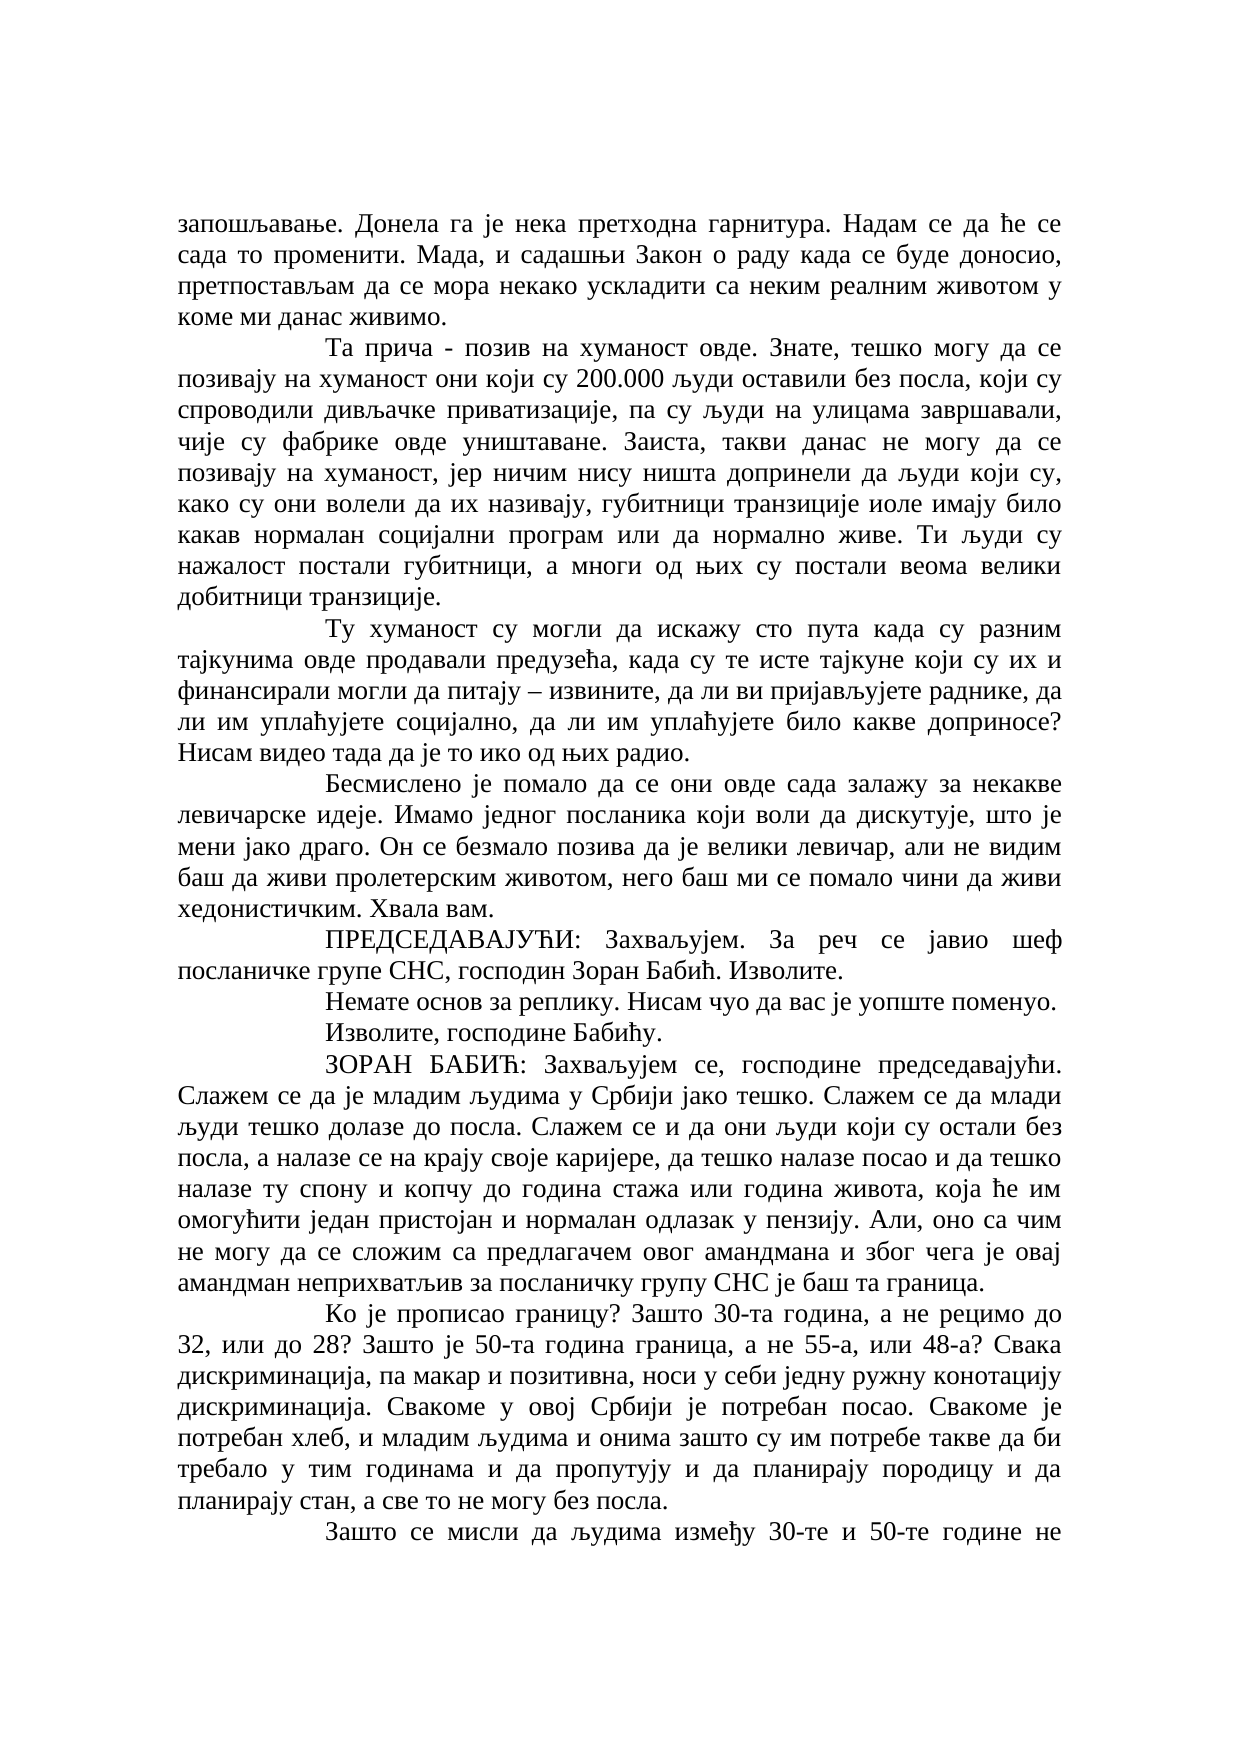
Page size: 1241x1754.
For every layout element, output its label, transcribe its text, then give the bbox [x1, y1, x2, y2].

text Ту хуманост су могли да искажу сто пута када су разним тајкунима овде продавали предузећа, када су те исте тајкуне који су их и финансирали могли да питају – извините, да ли ви пријављујете раднике, да ли им уплаћујете социјално, да ли им уплаћујете било какве доприносе? Нисам видео тада да је то ико од њих радио. [177, 612, 1063, 767]
text Ко је прописао границу? Зашто 30-та година, а не рецимо до 32, или до 28? Зашто је 50-та година граница, а не 55-а, или 48-а? Свака дискриминација, па макар и позитивна, носи у себи једну ружну конотацију дискриминација. Свакоме у овој Србији је потребан посао. Свакоме је потребан хлеб, и младим људима и онима зашто су им потребе такве да би требало у тим годинама и да пропутују и да планирају породицу и да планирају стан, а све то не могу без посла. [177, 1297, 1063, 1515]
text ПРЕДСЕДАВАЈУЋИ: Захваљујем. За реч се јавио шеф посланичке групе СНС, господин Зоран Бабић. Изволите. [177, 923, 1063, 985]
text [177, 207, 1063, 331]
text Изволите, господине Бабићу. [177, 1017, 1063, 1048]
text Та прича - позив на хуманост овде. Знате, тешко могу да се позивају на хуманост они који су 200.000 људи оставили без посла, који су спроводили дивљачке приватизације, па су људи на улицама завршавали, чије су фабрике овде уништаване. Заиста, такви данас не могу да се позивају на хуманост, јер ничим нису ништа допринели да људи који су, како су они волели да их називају, губитници транзиције иоле имају било какав нормалан социјални програм или да нормално живе. Ти људи су нажалост постали губитници, а многи од њих су постали веома велики добитници транзиције. [177, 331, 1063, 612]
text Немате основ за реплику. Нисам чуо да вас је уопште поменуо. [177, 985, 1063, 1017]
text Бесмислено је помало да се они овде сада залажу за некакве левичарске идеје. Имамо једног посланика који воли да дискутује, што је мени јако драго. Он се безмало позива да је велики левичар, али не видим баш да живи пролетерским животом, него баш ми се помало чини да живи хедонистичким. Хвала вам. [177, 767, 1063, 923]
text ЗОРАН БАБИЋ: Захваљујем се, господине председавајући. Слажем се да је младим људима у Србији јако тешко. Слажем се да млади људи тешко долазе до посла. Слажем се и да они људи који су остали без посла, а налазе се на крају своје каријере, да тешко налазе посао и да тешко налазе ту спону и копчу до година стажа или година живота, која ће им омогућити један пристојан и нормалан одлазак у пензију. Али, оно са чим не могу да се сложим са предлагачем овог амандмана и због чега је овај амандман неприхватљив за посланичку групу СНС је баш та граница. [177, 1048, 1063, 1297]
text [177, 1515, 1063, 1546]
